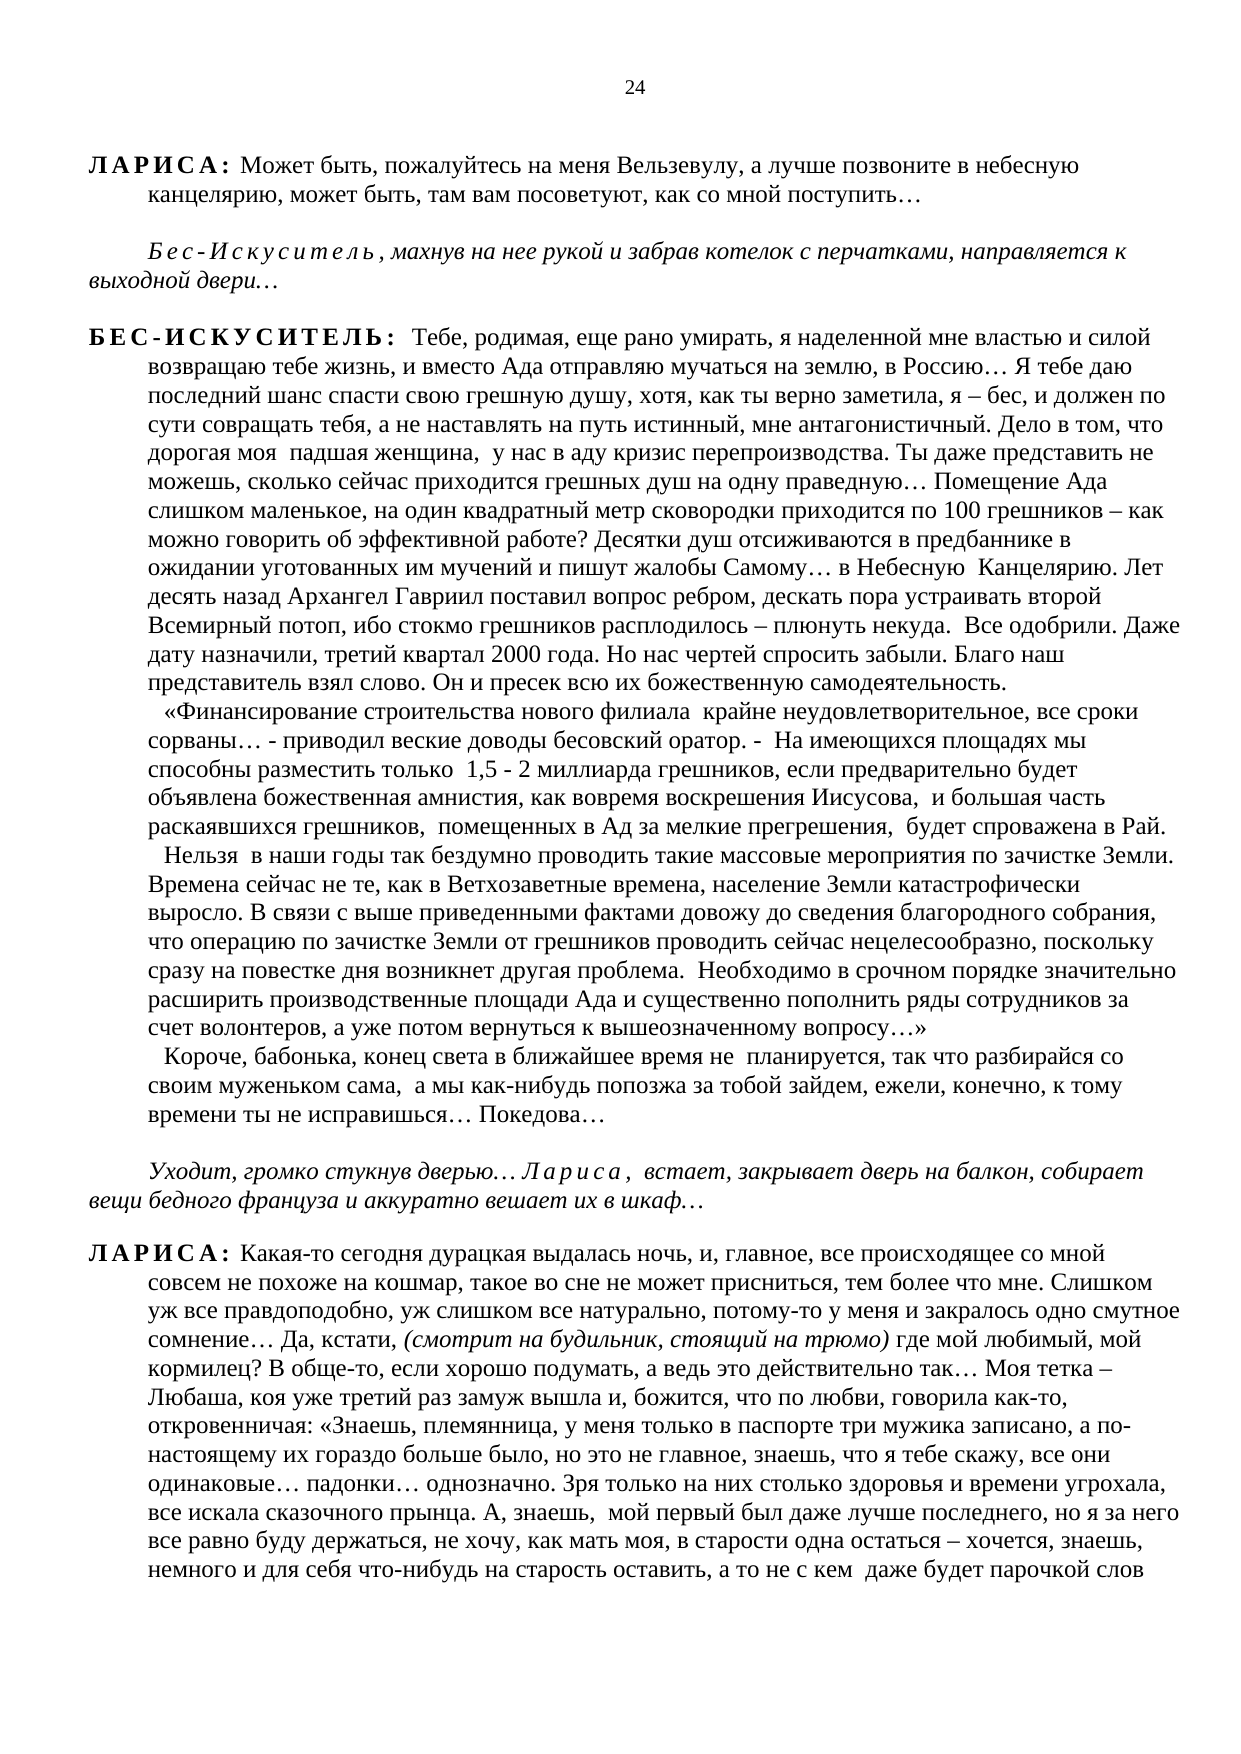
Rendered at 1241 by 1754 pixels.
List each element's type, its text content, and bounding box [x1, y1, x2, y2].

text Нельзя в наши годы так бездумно проводить такие массовые мероприятия по зачистке Земли. Времена сейчас не те, как в Ветхозаветные времена, население Земли катастрофически выросло. В связи с выше приведенными фактами довожу до сведения благородного собрания, что операцию по зачистке Земли от грешников проводить сейчас нецелесообразно, поскольку сразу на повестке дня возникнет другая проблема. Необходимо в срочном порядке значительно расширить производственные площади Ада и существенно пополнить ряды сотрудников за счет волонтеров, а уже потом вернуться к вышеозначенному вопросу…» [148, 840, 1181, 1041]
text ЛАРИСА: Может быть, пожалуйтесь на меня Вельзевулу, а лучше позвоните в небесную канцелярию, может быть, там вам посоветуют, как со мной поступить… [89, 150, 1181, 207]
text «Финансирование строительства нового филиала крайне неудовлетворительное, все сроки сорваны… - приводил веские доводы бесовский оратор. - На имеющихся площадях мы способны разместить только 1,5 - 2 миллиарда грешников, если предварительно будет объявлена божественная амнистия, как вовремя воскрешения Иисусова, и большая часть раскаявшихся грешников, помещенных в Ад за мелкие прегрешения, будет спроважена в Рай. [148, 696, 1181, 840]
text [89, 1238, 1181, 1583]
text Короче, бабонька, конец света в ближайшее время не планируется, так что разбирайся со своим муженьком сама, а мы как-нибудь попозжа за тобой зайдем, ежели, конечно, к тому времени ты не исправишься… Покедова… [148, 1041, 1181, 1127]
subtitle Бес-Искуситель, махнув на нее рукой и забрав котелок с перчатками, направляется к выходной двери… [89, 236, 1181, 294]
subtitle Уходит, громко стукнув дверью… Лариса, встает, закрывает дверь на балкон, собирает вещи бедного француза и аккуратно вешает их в шкаф… [89, 1156, 1181, 1214]
text БЕС-ИСКУСИТЕЛЬ: Тебе, родимая, еще рано умирать, я наделенной мне властью и силой возвращаю тебе жизнь, и вместо Ада отправляю мучаться на землю, в Россию… Я тебе даю последний шанс спасти свою грешную душу, хотя, как ты верно заметила, я – бес, и должен по сути совращать тебя, а не наставлять на путь истинный, мне антагонистичный. Дело в том, что дорогая моя падшая женщина, у нас в аду кризис перепроизводства. Ты даже представить не можешь, сколько сейчас приходится грешных душ на одну праведную… Помещение Ада слишком маленькое, на один квадратный метр сковородки приходится по 100 грешников – как можно говорить об эффективной работе? Десятки душ отсиживаются в предбаннике в ожидании уготованных им мучений и пишут жалобы Самому… в Небесную Канцелярию. Лет десять назад Архангел Гавриил поставил вопрос ребром, дескать пора устраивать второй Всемирный потоп, ибо стокмо грешников расплодилось – плюнуть некуда. Все одобрили. Даже дату назначили, третий квартал 2000 года. Но нас чертей спросить забыли. Благо наш представитель взял слово. Он и пресек всю их божественную самодеятельность. [89, 322, 1181, 696]
